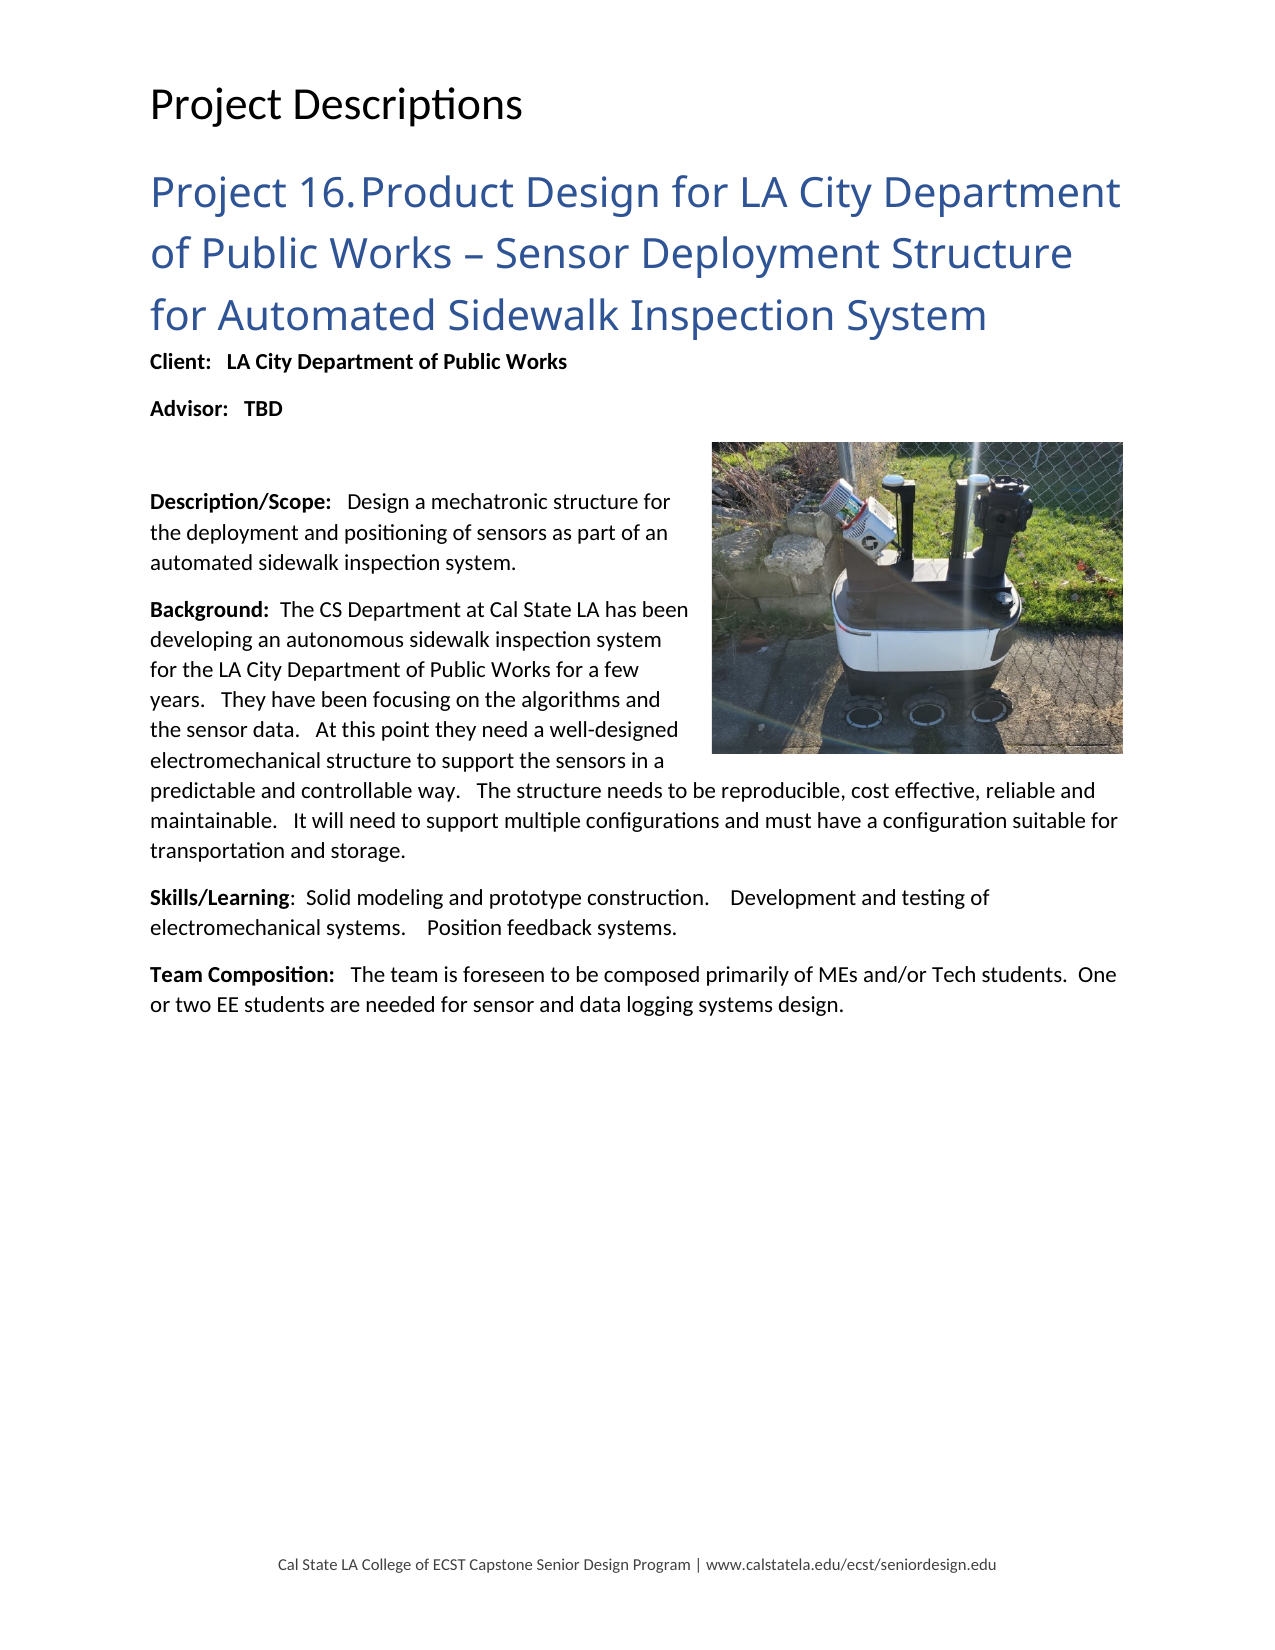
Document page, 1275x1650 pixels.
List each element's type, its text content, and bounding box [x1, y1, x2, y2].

text Client: LA City Department of Public Works [150, 347, 1125, 375]
text Advisor: TBD [150, 394, 1125, 422]
text Description/Scope: Design a mechatronic structure for the deployment and positioning of sensors as part of an automated sidewalk inspection system. [150, 487, 710, 576]
text Background: The CS Department at Cal State LA has been developing an autonomous sidewalk inspection system for the LA City Department of Public Works for a few years. They have been focusing on the algorithms and the sensor data. At this point they need a well-designed electromechanical structure to support the sensors in a predictable and controllable way. The structure needs to be reproducible, cost effective, reliable and maintainable. It will need to support multiple configurations and must have a configuration suitable for transportation and storage. [150, 595, 1125, 864]
text Team Composition: The team is foreseen to be composed primarily of MEs and/or Tech students. One or two EE students are needed for sensor and data logging systems design. [150, 960, 1125, 1019]
picture [710, 442, 1123, 752]
text Skills/Learning: Solid modeling and prototype construction. Development and testing of electromechanical systems. Position feedback systems. [150, 883, 1125, 942]
subtitle Project 16. Product Design for LA City Department of Public Works – Sensor Deployment Structure for Automated Sidewalk Inspection System [150, 163, 1125, 342]
